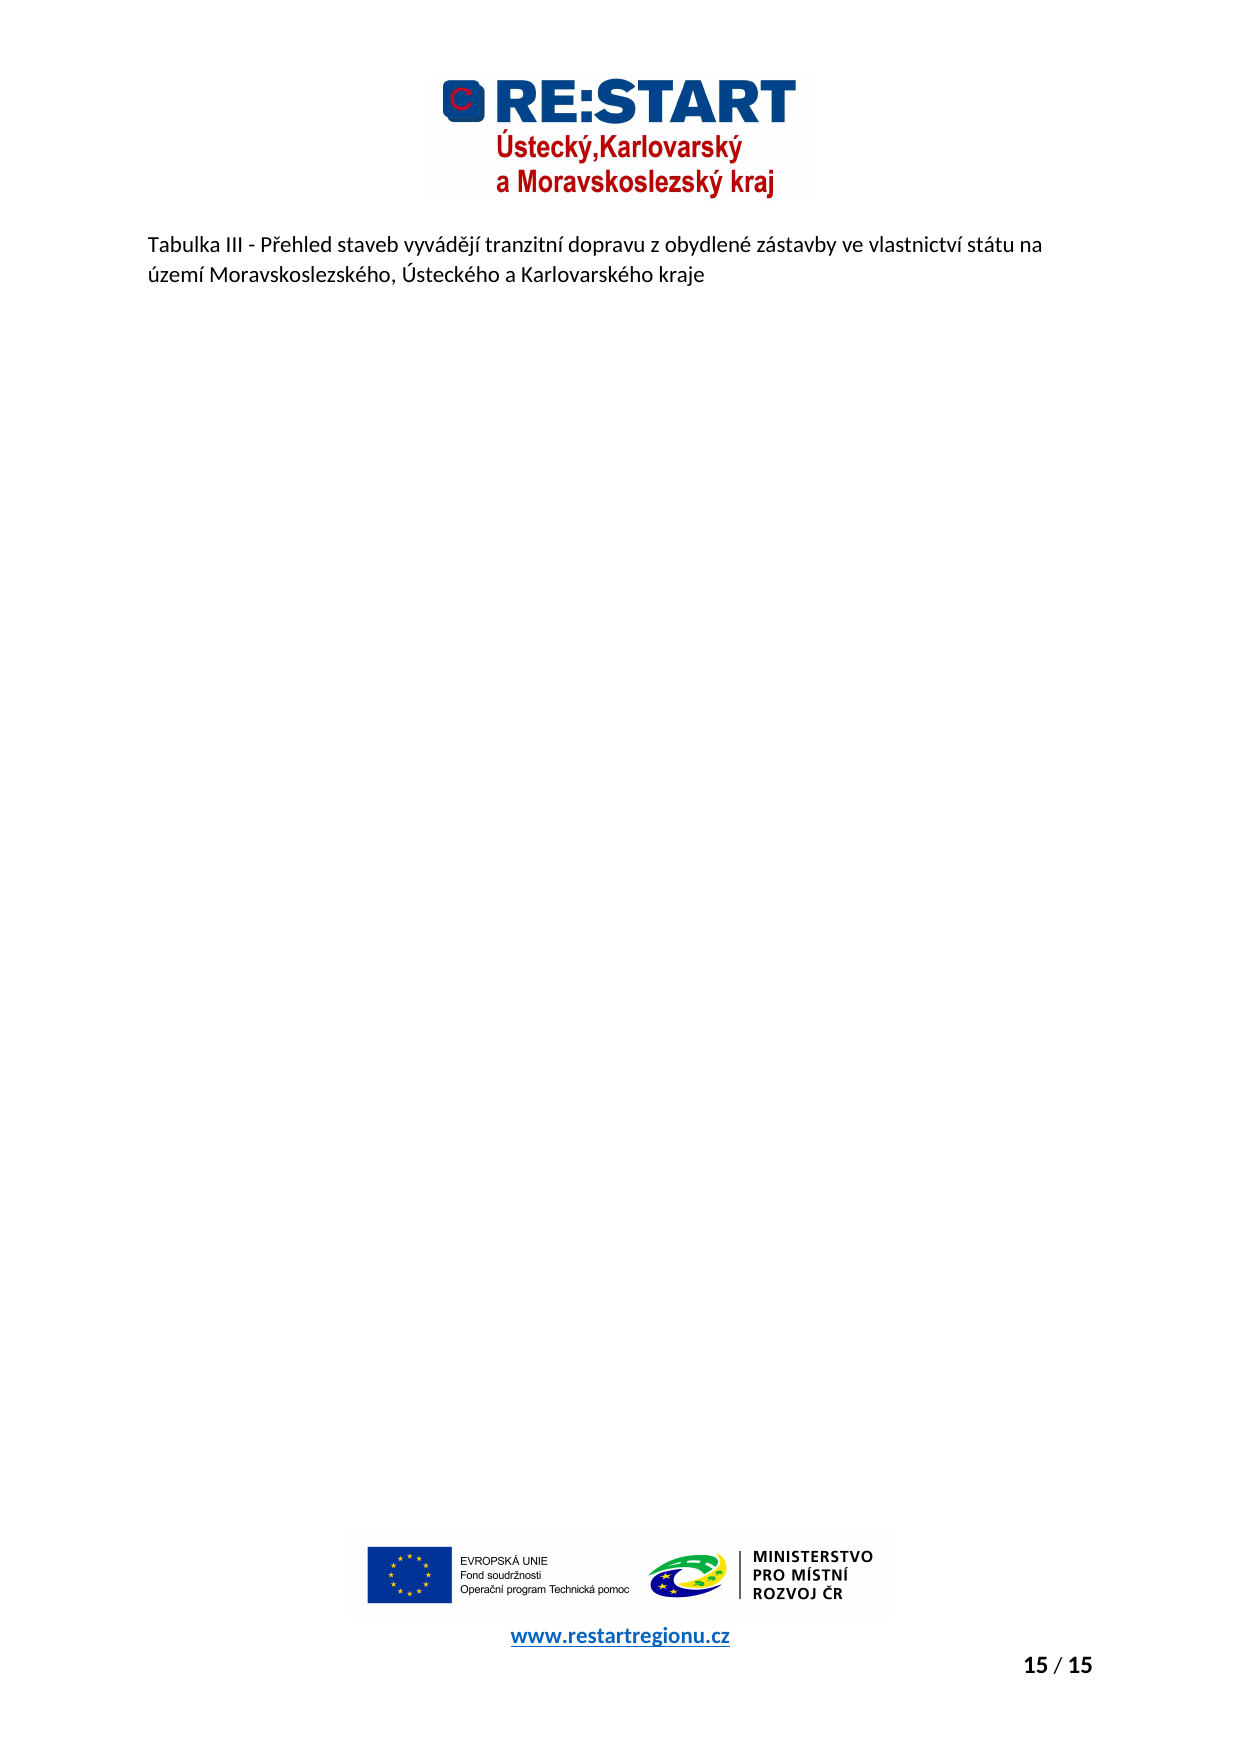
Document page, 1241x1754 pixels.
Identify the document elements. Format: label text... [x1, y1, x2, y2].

picture [429, 73, 811, 202]
picture [349, 1528, 891, 1622]
text Tabulka III - Přehled staveb vyvádějí tranzitní dopravu z obydlené zástavby ve vlastnictví státu na území Moravskoslezského, Ústeckého a Karlovarského kraje [148, 230, 1093, 288]
